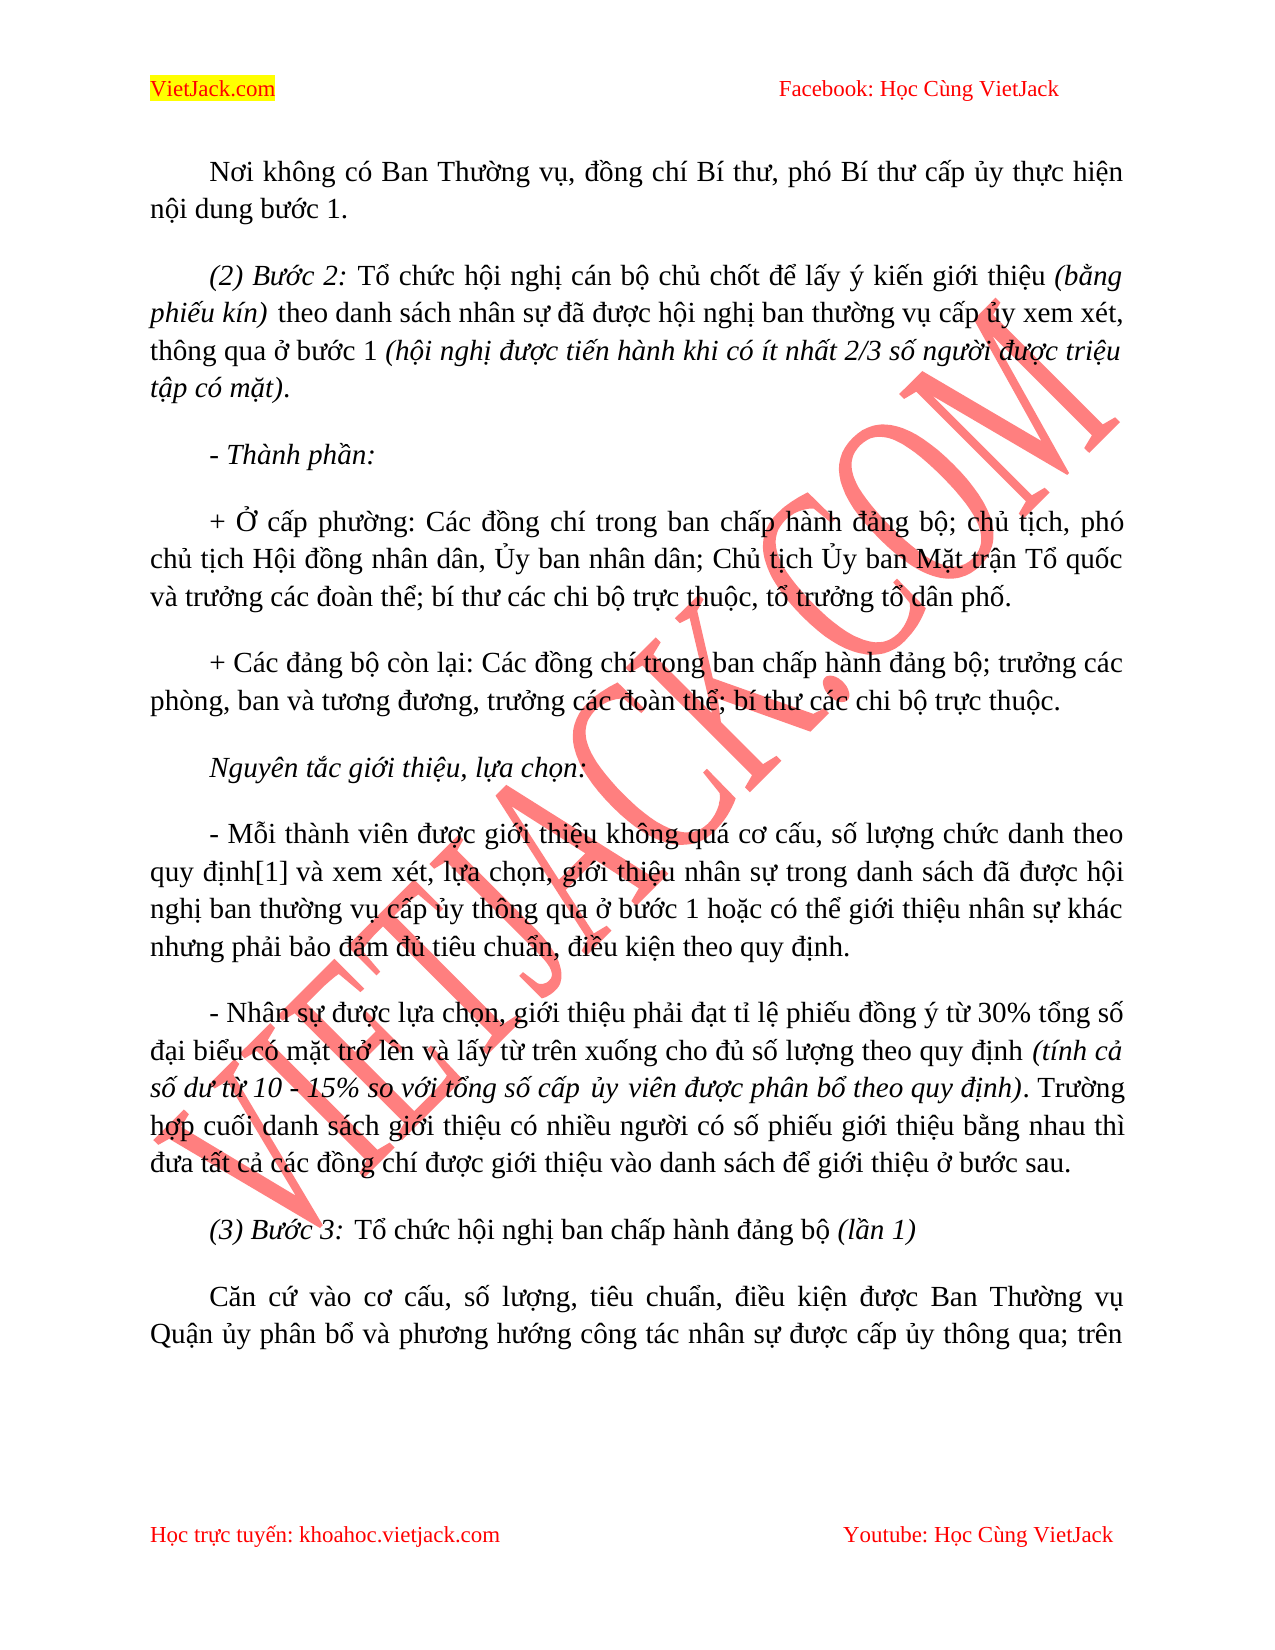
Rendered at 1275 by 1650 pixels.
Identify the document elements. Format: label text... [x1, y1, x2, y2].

text (2) Bước 2: Tổ chức hội nghị cán bộ chủ chốt để lấy ý kiến giới thiệu (bằng phiếu kín) theo danh sách nhân sự đã được hội nghị ban thường vụ cấp ủy xem xét, thông qua ở bước 1 (hội nghị được tiến hành khi có ít nhất 2/3 số người được triệu tập có mặt). [150, 254, 1125, 404]
text + Các đảng bộ còn lại: Các đồng chí trong ban chấp hành đảng bộ; trưởng các phòng, ban và tương đương, trưởng các đoàn thể; bí thư các chi bộ trực thuộc. [150, 642, 1125, 717]
text + Ở cấp phường: Các đồng chí trong ban chấp hành đảng bộ; chủ tịch, phó chủ tịch Hội đồng nhân dân, Ủy ban nhân dân; Chủ tịch Ủy ban Mặt trận Tổ quốc và trưởng các đoàn thể; bí thư các chi bộ trực thuộc, tổ trưởng tổ dân phố. [150, 500, 1125, 612]
text - Thành phần: [150, 433, 1125, 471]
text - Nhân sự được lựa chọn, giới thiệu phải đạt tỉ lệ phiếu đồng ý từ 30% tổng số đại biểu có mặt trở lên và lấy từ trên xuống cho đủ số lượng theo quy định (tính cả số dư từ 10 - 15% so với tổng số cấp ủy viên được phân bổ theo quy định). Trường hợp cuối danh sách giới thiệu có nhiều người có số phiếu giới thiệu bằng nhau thì đưa tất cả các đồng chí được giới thiệu vào danh sách để giới thiệu ở bước sau. [150, 992, 1125, 1179]
text Nguyên tắc giới thiệu, lựa chọn: [150, 746, 1125, 783]
text Nơi không có Ban Thường vụ, đồng chí Bí thư, phó Bí thư cấp ủy thực hiện nội dung bước 1. [150, 150, 1125, 225]
text - Mỗi thành viên được giới thiệu không quá cơ cấu, số lượng chức danh theo quy định[1] và xem xét, lựa chọn, giới thiệu nhân sự trong danh sách đã được hội nghị ban thường vụ cấp ủy thông qua ở bước 1 hoặc có thể giới thiệu nhân sự khác nhưng phải bảo đảm đủ tiêu chuẩn, điều kiện theo quy định. [150, 812, 1125, 962]
text (3) Bước 3: Tổ chức hội nghị ban chấp hành đảng bộ (lần 1) [150, 1208, 1125, 1246]
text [150, 1275, 1125, 1350]
